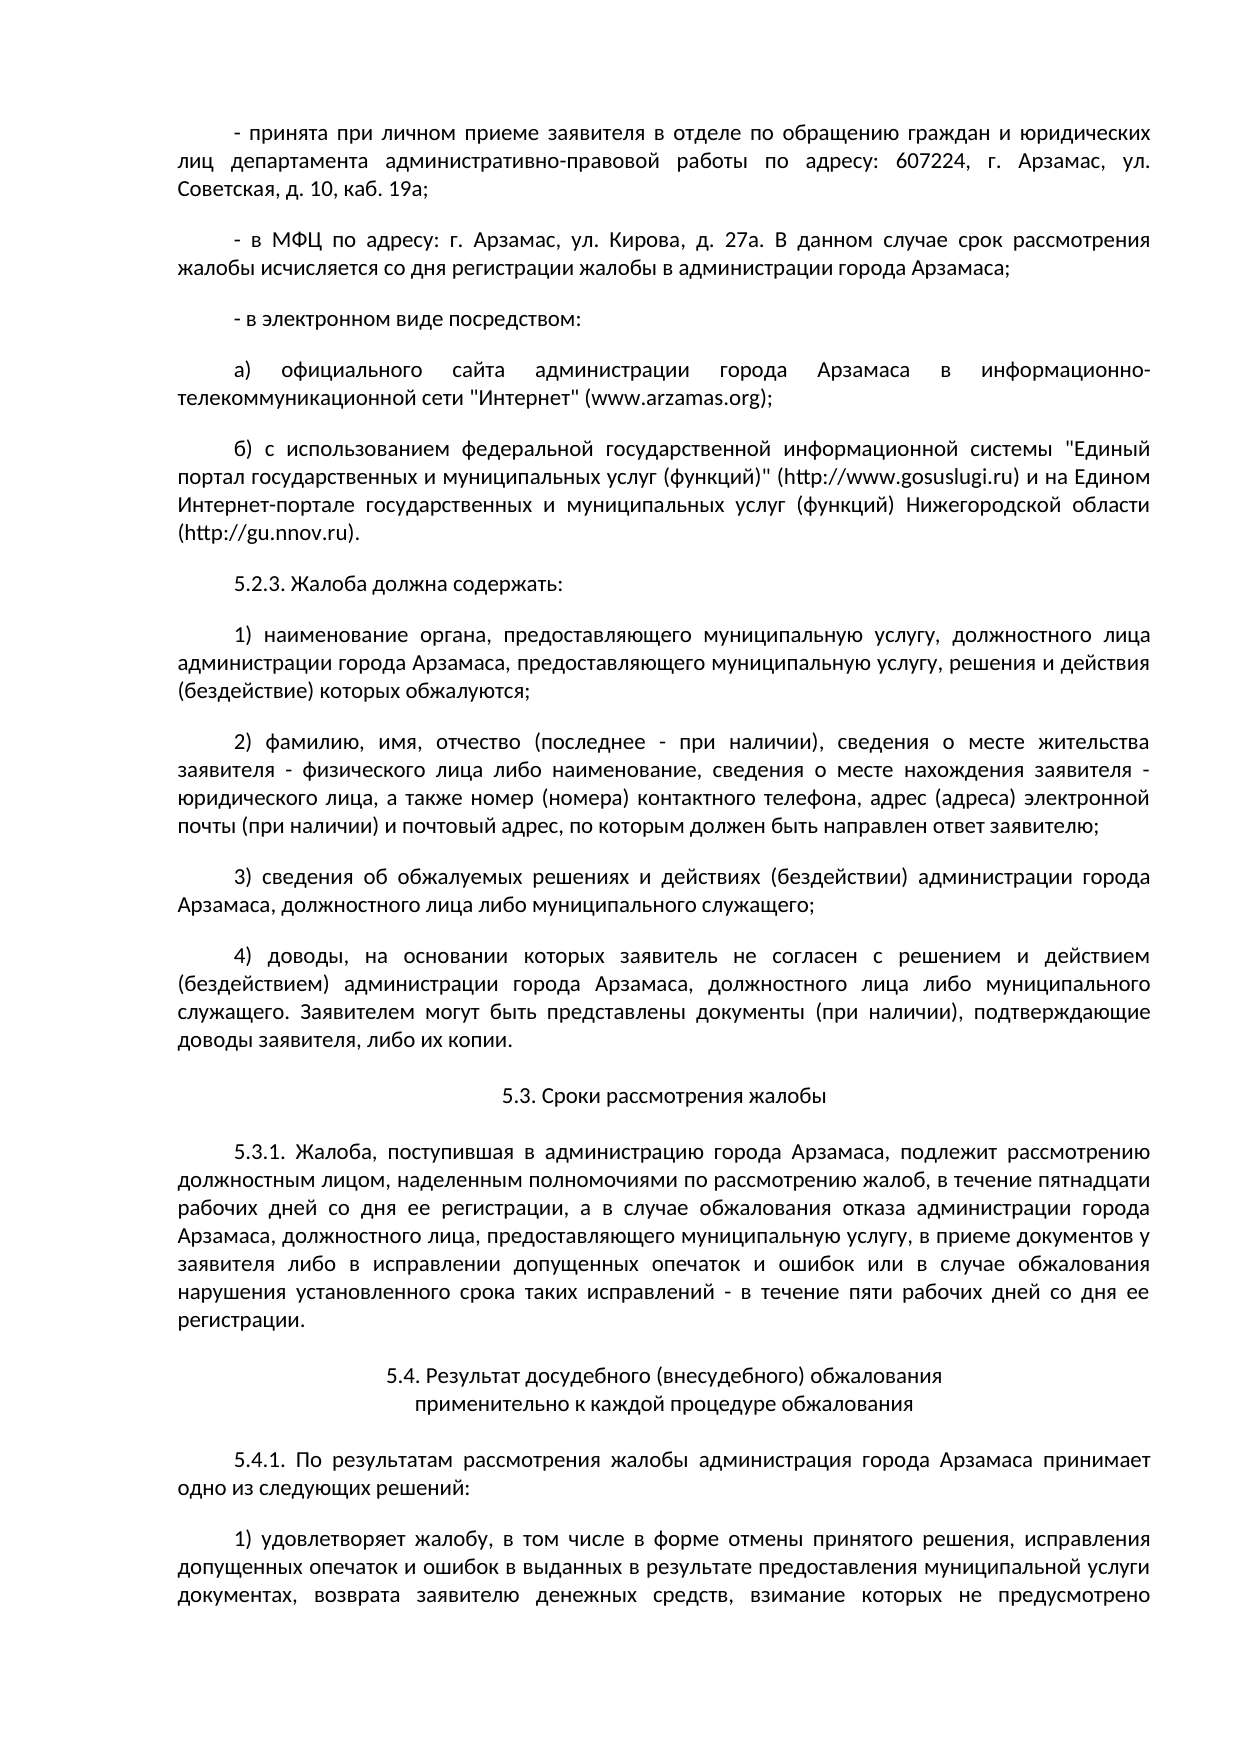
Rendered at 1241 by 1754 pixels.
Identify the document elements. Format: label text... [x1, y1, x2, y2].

text 5.3.1. Жалоба, поступившая в администрацию города Арзамаса, подлежит рассмотрению должностным лицом, наделенным полномочиями по рассмотрению жалоб, в течение пятнадцати рабочих дней со дня ее регистрации, а в случае обжалования отказа администрации города Арзамаса, должностного лица, предоставляющего муниципальную услугу, в приеме документов у заявителя либо в исправлении допущенных опечаток и ошибок или в случае обжалования нарушения установленного срока таких исправлений - в течение пяти рабочих дней со дня ее регистрации. [177, 1137, 1152, 1333]
text применительно к каждой процедуре обжалования [177, 1389, 1152, 1417]
text б) с использованием федеральной государственной информационной системы "Единый портал государственных и муниципальных услуг (функций)" (http://www.gosuslugi.ru) и на Едином Интернет-портале государственных и муниципальных услуг (функций) Нижегородской области (http://gu.nnov.ru). [177, 434, 1152, 546]
text 4) доводы, на основании которых заявитель не согласен с решением и действием (бездействием) администрации города Арзамаса, должностного лица либо муниципального служащего. Заявителем могут быть представлены документы (при наличии), подтверждающие доводы заявителя, либо их копии. [177, 941, 1152, 1053]
text 5.4. Результат досудебного (внесудебного) обжалования [177, 1361, 1152, 1389]
text 2) фамилию, имя, отчество (последнее - при наличии), сведения о месте жительства заявителя - физического лица либо наименование, сведения о месте нахождения заявителя - юридического лица, а также номер (номера) контактного телефона, адрес (адреса) электронной почты (при наличии) и почтовый адрес, по которым должен быть направлен ответ заявителю; [177, 727, 1152, 839]
text - принята при личном приеме заявителя в отделе по обращению граждан и юридических лиц департамента административно-правовой работы по адресу: 607224, г. Арзамас, ул. Советская, д. 10, каб. 19а; [177, 118, 1152, 202]
text 3) сведения об обжалуемых решениях и действиях (бездействии) администрации города Арзамаса, должностного лица либо муниципального служащего; [177, 862, 1152, 918]
text 5.3. Сроки рассмотрения жалобы [177, 1081, 1152, 1109]
text 5.4.1. По результатам рассмотрения жалобы администрация города Арзамаса принимает одно из следующих решений: [177, 1445, 1152, 1501]
text 5.2.3. Жалоба должна содержать: [177, 569, 1152, 597]
text 1) наименование органа, предоставляющего муниципальную услугу, должностного лица администрации города Арзамаса, предоставляющего муниципальную услугу, решения и действия (бездействие) которых обжалуются; [177, 620, 1152, 704]
text - в МФЦ по адресу: г. Арзамас, ул. Кирова, д. 27а. В данном случае срок рассмотрения жалобы исчисляется со дня регистрации жалобы в администрации города Арзамаса; [177, 225, 1152, 281]
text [177, 1524, 1152, 1608]
text - в электронном виде посредством: [177, 304, 1152, 332]
text а) официального сайта администрации города Арзамаса в информационно-телекоммуникационной сети "Интернет" (www.arzamas.org); [177, 355, 1152, 411]
